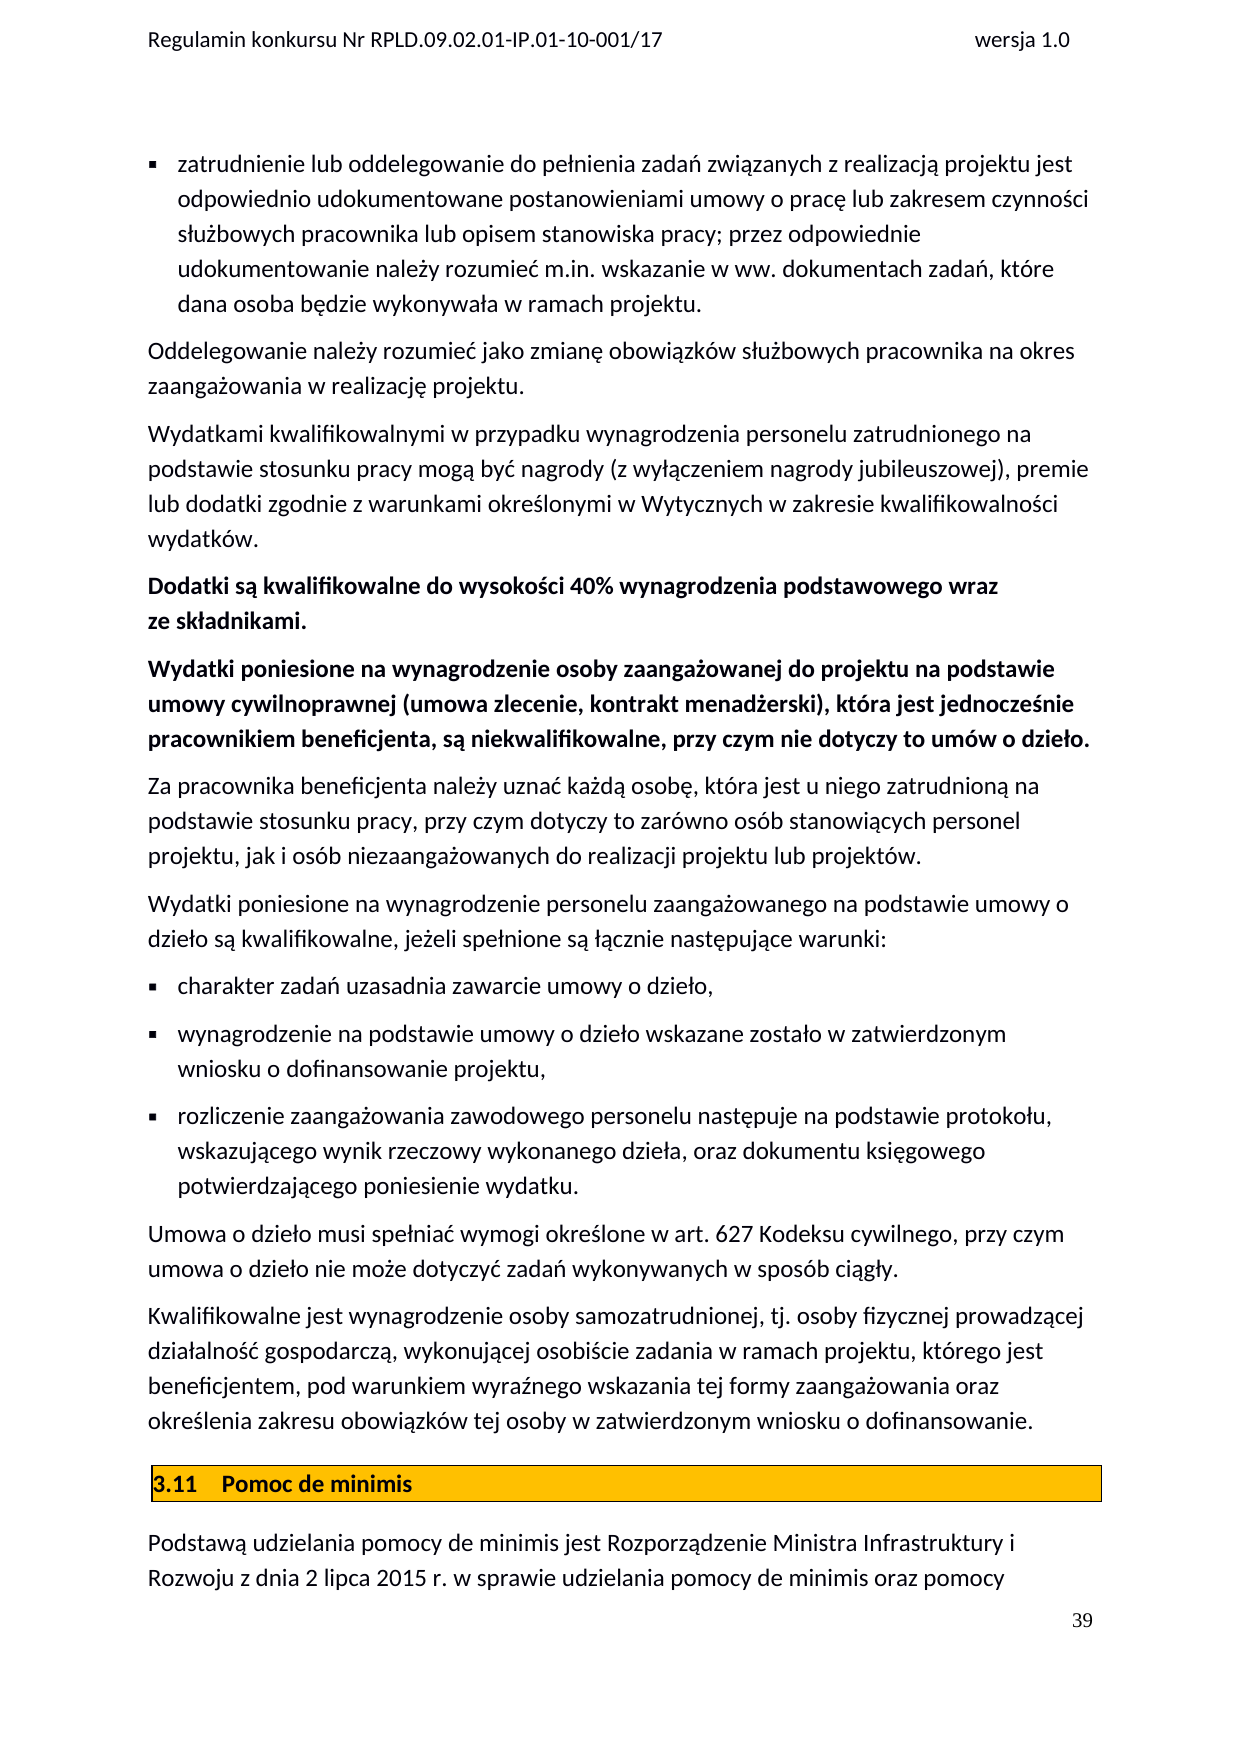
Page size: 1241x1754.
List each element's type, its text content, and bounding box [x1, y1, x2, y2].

text Dodatki są kwalifikowalne do wysokości 40% wynagrodzenia podstawowego wraz ze składnikami. [148, 570, 1092, 636]
list rozliczenie zaangażowania zawodowego personelu następuje na podstawie protokołu, wskazującego wynik rzeczowy wykonanego dzieła, oraz dokumentu księgowego potwierdzającego poniesienie wydatku. [148, 1100, 1092, 1201]
text Wydatki poniesione na wynagrodzenie personelu zaangażowanego na podstawie umowy o dzieło są kwalifikowalne, jeżeli spełnione są łącznie następujące warunki: [148, 888, 1092, 953]
list wynagrodzenie na podstawie umowy o dzieło wskazane zostało w zatwierdzonym wniosku o dofinansowanie projektu, [148, 1018, 1092, 1083]
text Oddelegowanie należy rozumieć jako zmianę obowiązków służbowych pracownika na okres zaangażowania w realizację projektu. [148, 335, 1092, 401]
list zatrudnienie lub oddelegowanie do pełnienia zadań związanych z realizacją projektu jest odpowiednio udokumentowane postanowieniami umowy o pracę lub zakresem czynności służbowych pracownika lub opisem stanowiska pracy; przez odpowiednie udokumentowanie należy rozumieć m.in. wskazanie w ww. dokumentach zadań, które dana osoba będzie wykonywała w ramach projektu. [148, 148, 1092, 318]
list Pomoc de minimis [153, 1466, 1101, 1501]
text Wydatkami kwalifikowalnymi w przypadku wynagrodzenia personelu zatrudnionego na podstawie stosunku pracy mogą być nagrody (z wyłączeniem nagrody jubileuszowej), premie lub dodatki zgodnie z warunkami określonymi w Wytycznych w zakresie kwalifikowalności wydatków. [148, 418, 1092, 553]
list charakter zadań uzasadnia zawarcie umowy o dzieło, [148, 970, 1092, 1001]
text Za pracownika beneficjenta należy uznać każdą osobę, która jest u niego zatrudnioną na podstawie stosunku pracy, przy czym dotyczy to zarówno osób stanowiących personel projektu, jak i osób niezaangażowanych do realizacji projektu lub projektów. [148, 770, 1092, 871]
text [148, 1527, 1092, 1592]
text Wydatki poniesione na wynagrodzenie osoby zaangażowanej do projektu na podstawie umowy cywilnoprawnej (umowa zlecenie, kontrakt menadżerski), która jest jednocześnie pracownikiem beneficjenta, są niekwalifikowalne, przy czym nie dotyczy to umów o dzieło. [148, 653, 1092, 753]
text Umowa o dzieło musi spełniać wymogi określone w art. 627 Kodeksu cywilnego, przy czym umowa o dzieło nie może dotyczyć zadań wykonywanych w sposób ciągły. [148, 1218, 1092, 1283]
text Kwalifikowalne jest wynagrodzenie osoby samozatrudnionej, tj. osoby fizycznej prowadzącej działalność gospodarczą, wykonującej osobiście zadania w ramach projektu, którego jest beneficjentem, pod warunkiem wyraźnego wskazania tej formy zaangażowania oraz określenia zakresu obowiązków tej osoby w zatwierdzonym wniosku o dofinansowanie. [148, 1300, 1092, 1436]
